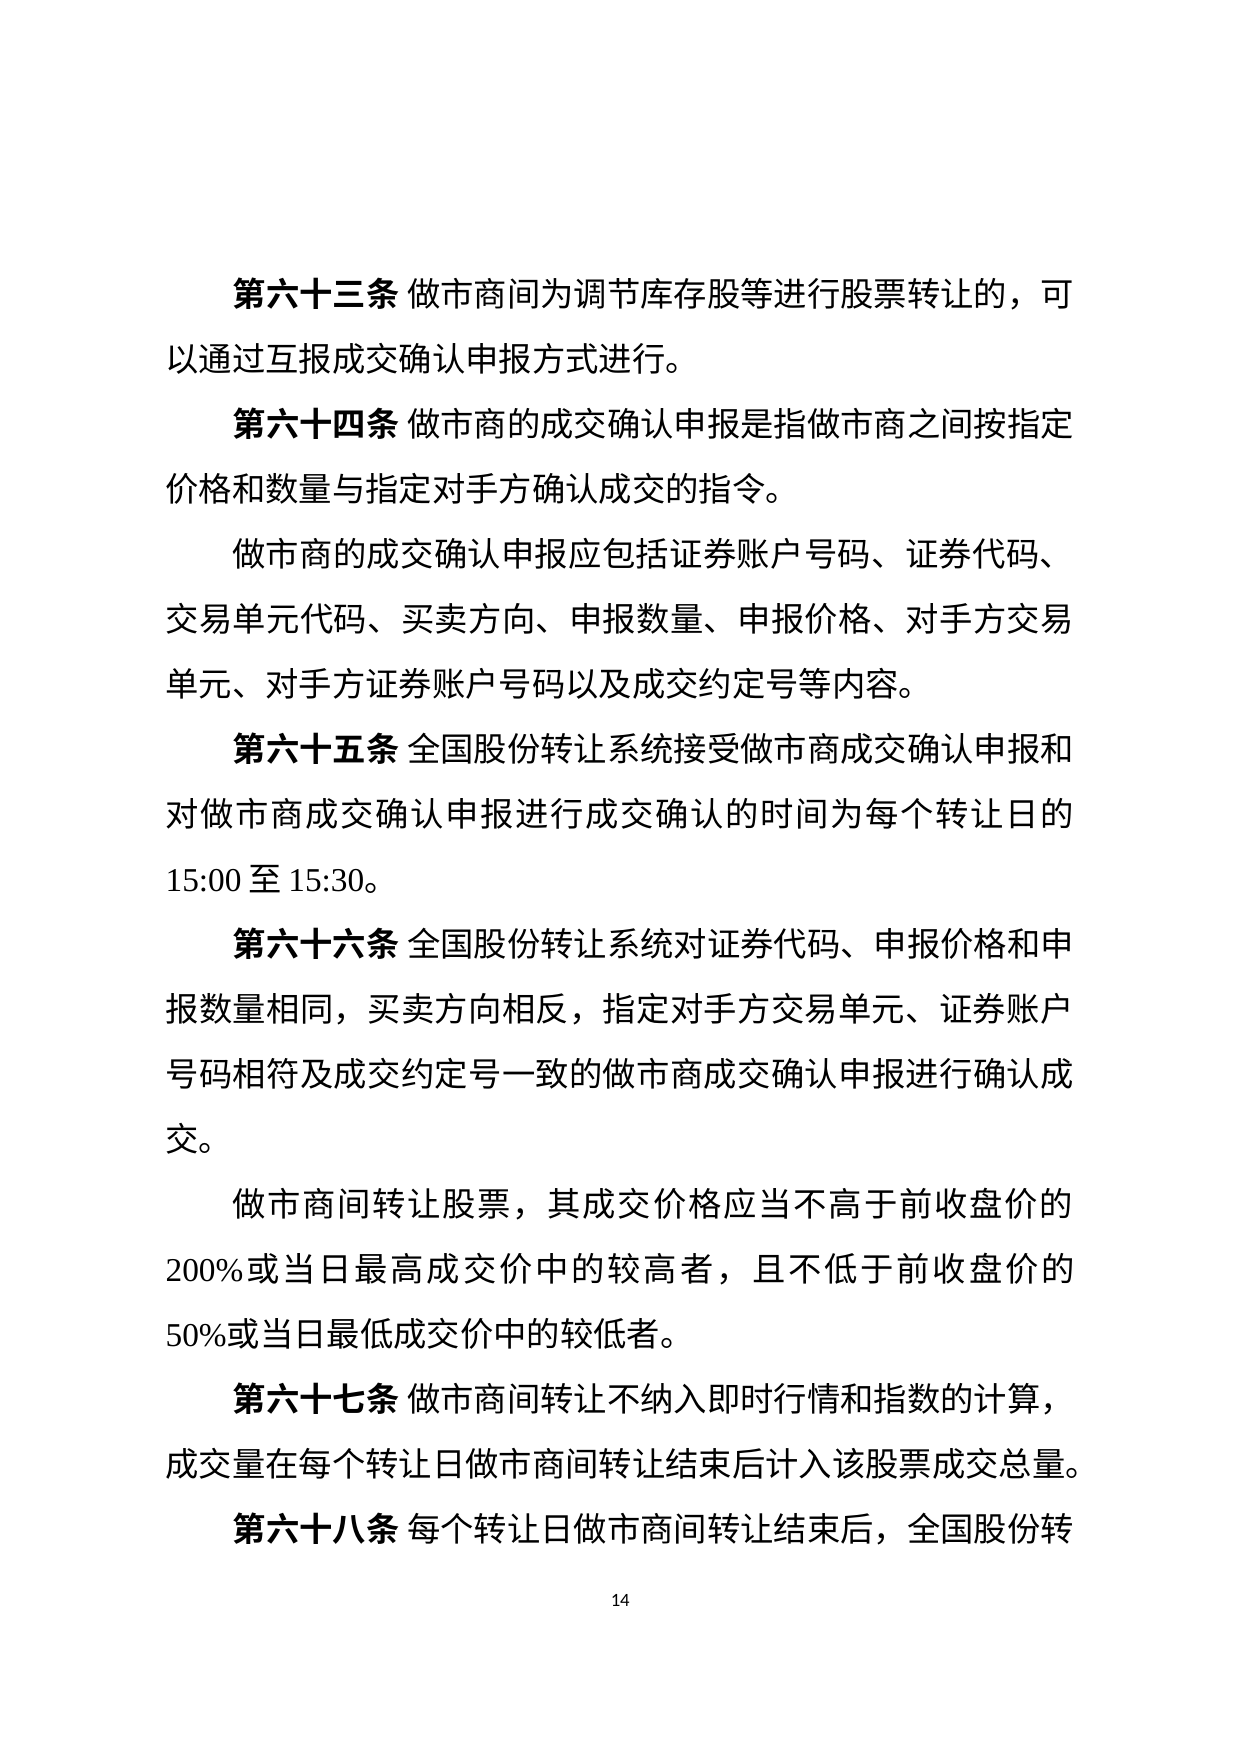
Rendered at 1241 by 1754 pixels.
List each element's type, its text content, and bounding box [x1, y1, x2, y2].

text 第六十五条 全国股份转让系统接受做市商成交确认申报和对做市商成交确认申报进行成交确认的时间为每个转让日的15:00至15:30。 [165, 714, 1075, 909]
text 第六十四条 做市商的成交确认申报是指做市商之间按指定价格和数量与指定对手方确认成交的指令。 [165, 389, 1075, 519]
text 第六十六条 全国股份转让系统对证券代码、申报价格和申报数量相同，买卖方向相反，指定对手方交易单元、证券账户号码相符及成交约定号一致的做市商成交确认申报进行确认成交。 [165, 909, 1075, 1169]
text 做市商间转让股票，其成交价格应当不高于前收盘价的200%或当日最高成交价中的较高者，且不低于前收盘价的50%或当日最低成交价中的较低者。 [165, 1169, 1075, 1364]
text 第六十七条 做市商间转让不纳入即时行情和指数的计算，成交量在每个转让日做市商间转让结束后计入该股票成交总量。 [165, 1364, 1075, 1494]
text 第六十三条 做市商间为调节库存股等进行股票转让的，可以通过互报成交确认申报方式进行。 [165, 259, 1075, 389]
text 做市商的成交确认申报应包括证券账户号码、证券代码、交易单元代码、买卖方向、申报数量、申报价格、对手方交易单元、对手方证券账户号码以及成交约定号等内容。 [165, 519, 1075, 714]
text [165, 1494, 1075, 1559]
